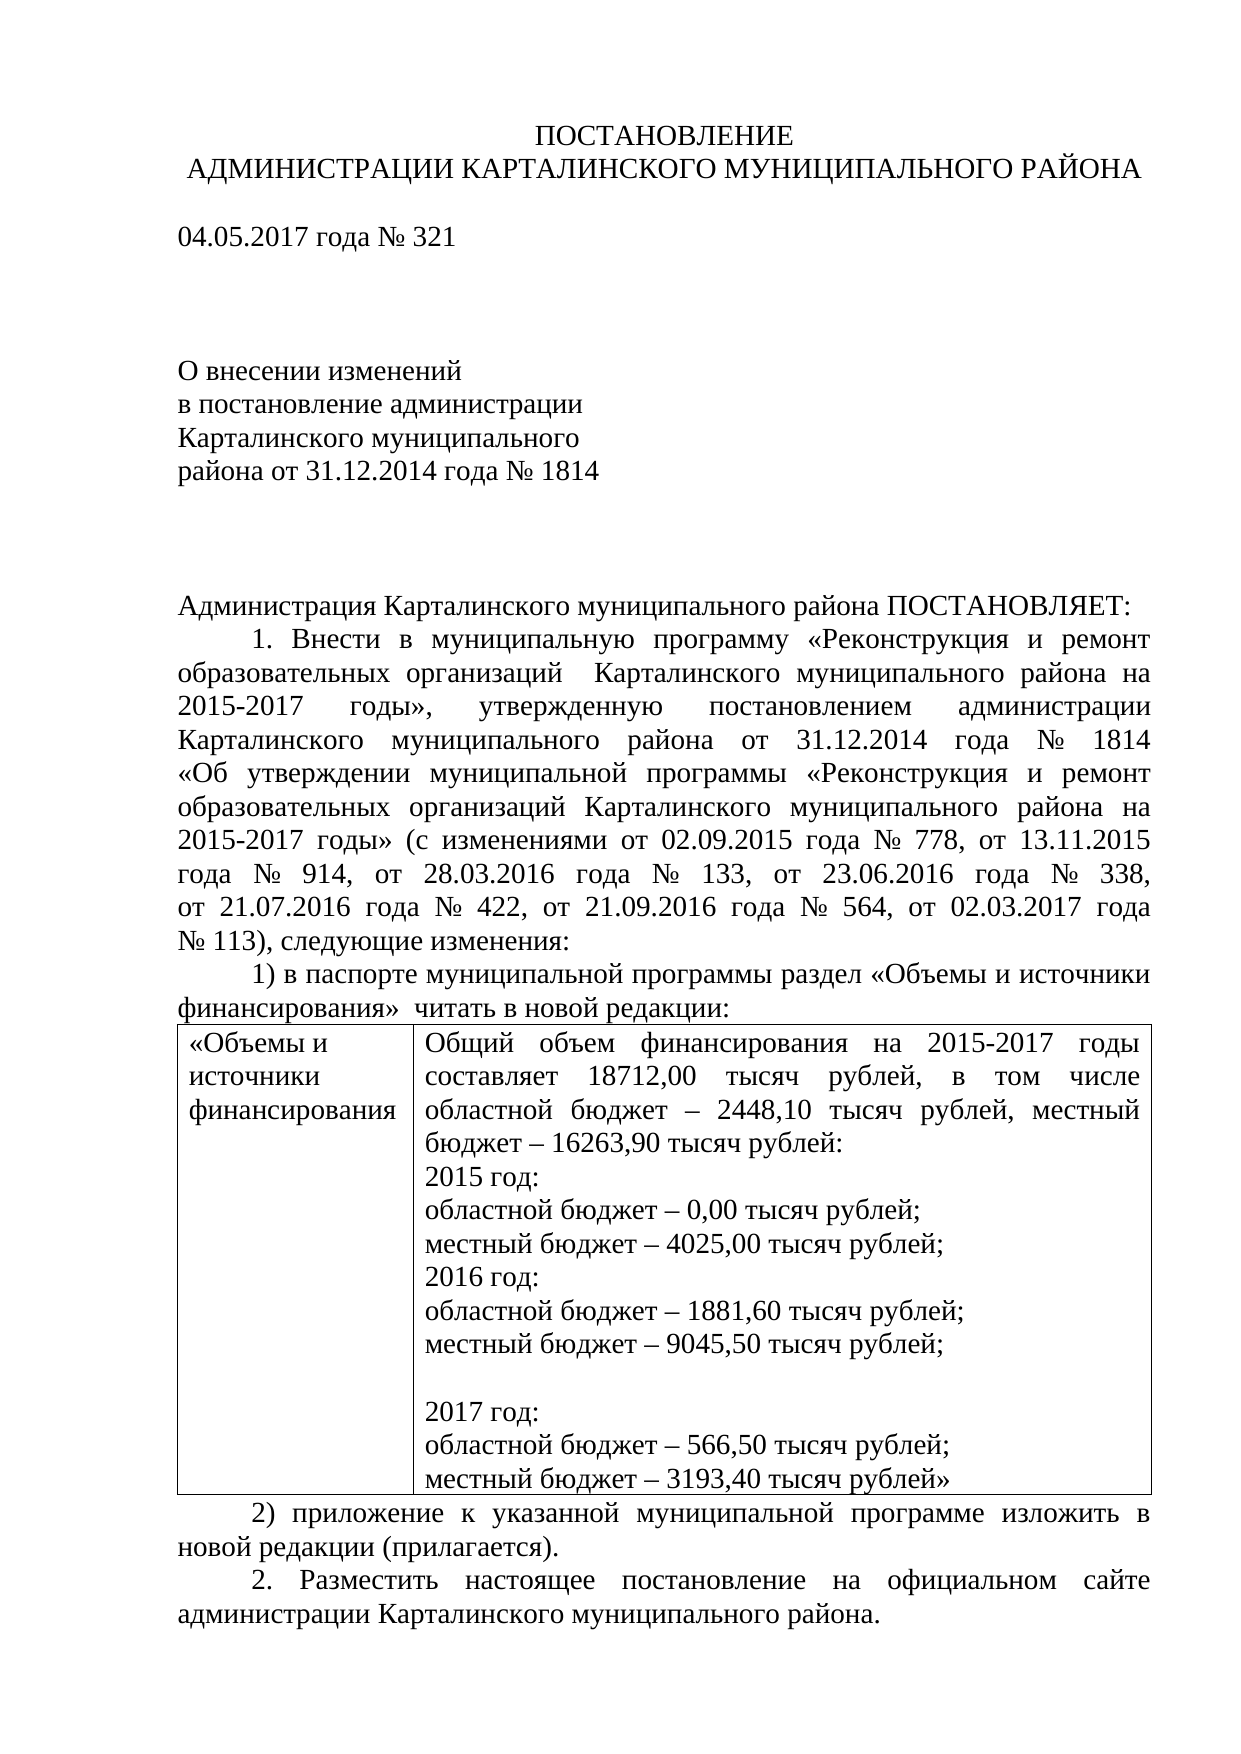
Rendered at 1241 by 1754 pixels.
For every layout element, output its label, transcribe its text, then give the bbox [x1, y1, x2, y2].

text Карталинского муниципального [177, 420, 1152, 453]
list 1. Внести в муниципальную программу «Реконструкция и ремонт образовательных организаций Карталинского муниципального района на 2015-2017 годы», утвержденную постановлением администрации Карталинского муниципального района от 31.12.2014 года № 1814 «Об утверждении муниципальной программы «Реконструкция и ремонт образовательных организаций Карталинского муниципального района на 2015-2017 годы» (с изменениями от 02.09.2015 года № 778, от 13.11.2015 года № 914, от 28.03.2016 года № 133, от 23.06.2016 года № 338, от 21.07.2016 года № 422, от 21.09.2016 года № 564, от 02.03.2017 года № 113), следующие изменения: [177, 621, 1152, 957]
text в постановление администрации [177, 386, 1152, 420]
text района от 31.12.2014 года № 1814 [177, 453, 1152, 487]
text 1) в паспорте муниципальной программы раздел «Объемы и источники финансирования» читать в новой редакции: [177, 957, 1152, 1024]
table_header «Объемы и источники финансирования [178, 1025, 413, 1494]
text 2) приложение к указанной муниципальной программе изложить в новой редакции (прилагается). [177, 1495, 1152, 1562]
text ПОСТАНОВЛЕНИЕ [177, 118, 1152, 152]
table_header Общий объем финансирования на 2015-2017 годы составляет 18712,00 тысяч рублей, в том числе областной бюджет – 2448,10 тысяч рублей, местный бюджет – 16263,90 тысяч рублей: 2015 год: областной бюджет – 0,00 тысяч рублей; местный бюджет – 4025,00 тысяч рублей; 2016 год: областной бюджет – 1881,60 тысяч рублей; местный бюджет – 9045,50 тысяч рублей; 2017 год: областной бюджет – 566,50 тысяч рублей; местный бюджет – 3193,40 тысяч рублей» [414, 1025, 1151, 1494]
text 04.05.2017 года № 321 [177, 219, 1152, 252]
text АДМИНИСТРАЦИИ КАРТАЛИНСКОГО МУНИЦИПАЛЬНОГО РАЙОНА [177, 152, 1152, 185]
text 2. Разместить настоящее постановление на официальном сайте администрации Карталинского муниципального района. [177, 1562, 1152, 1629]
text О внесении изменений [177, 353, 1152, 386]
text Администрация Карталинского муниципального района ПОСТАНОВЛЯЕТ: [177, 588, 1152, 621]
